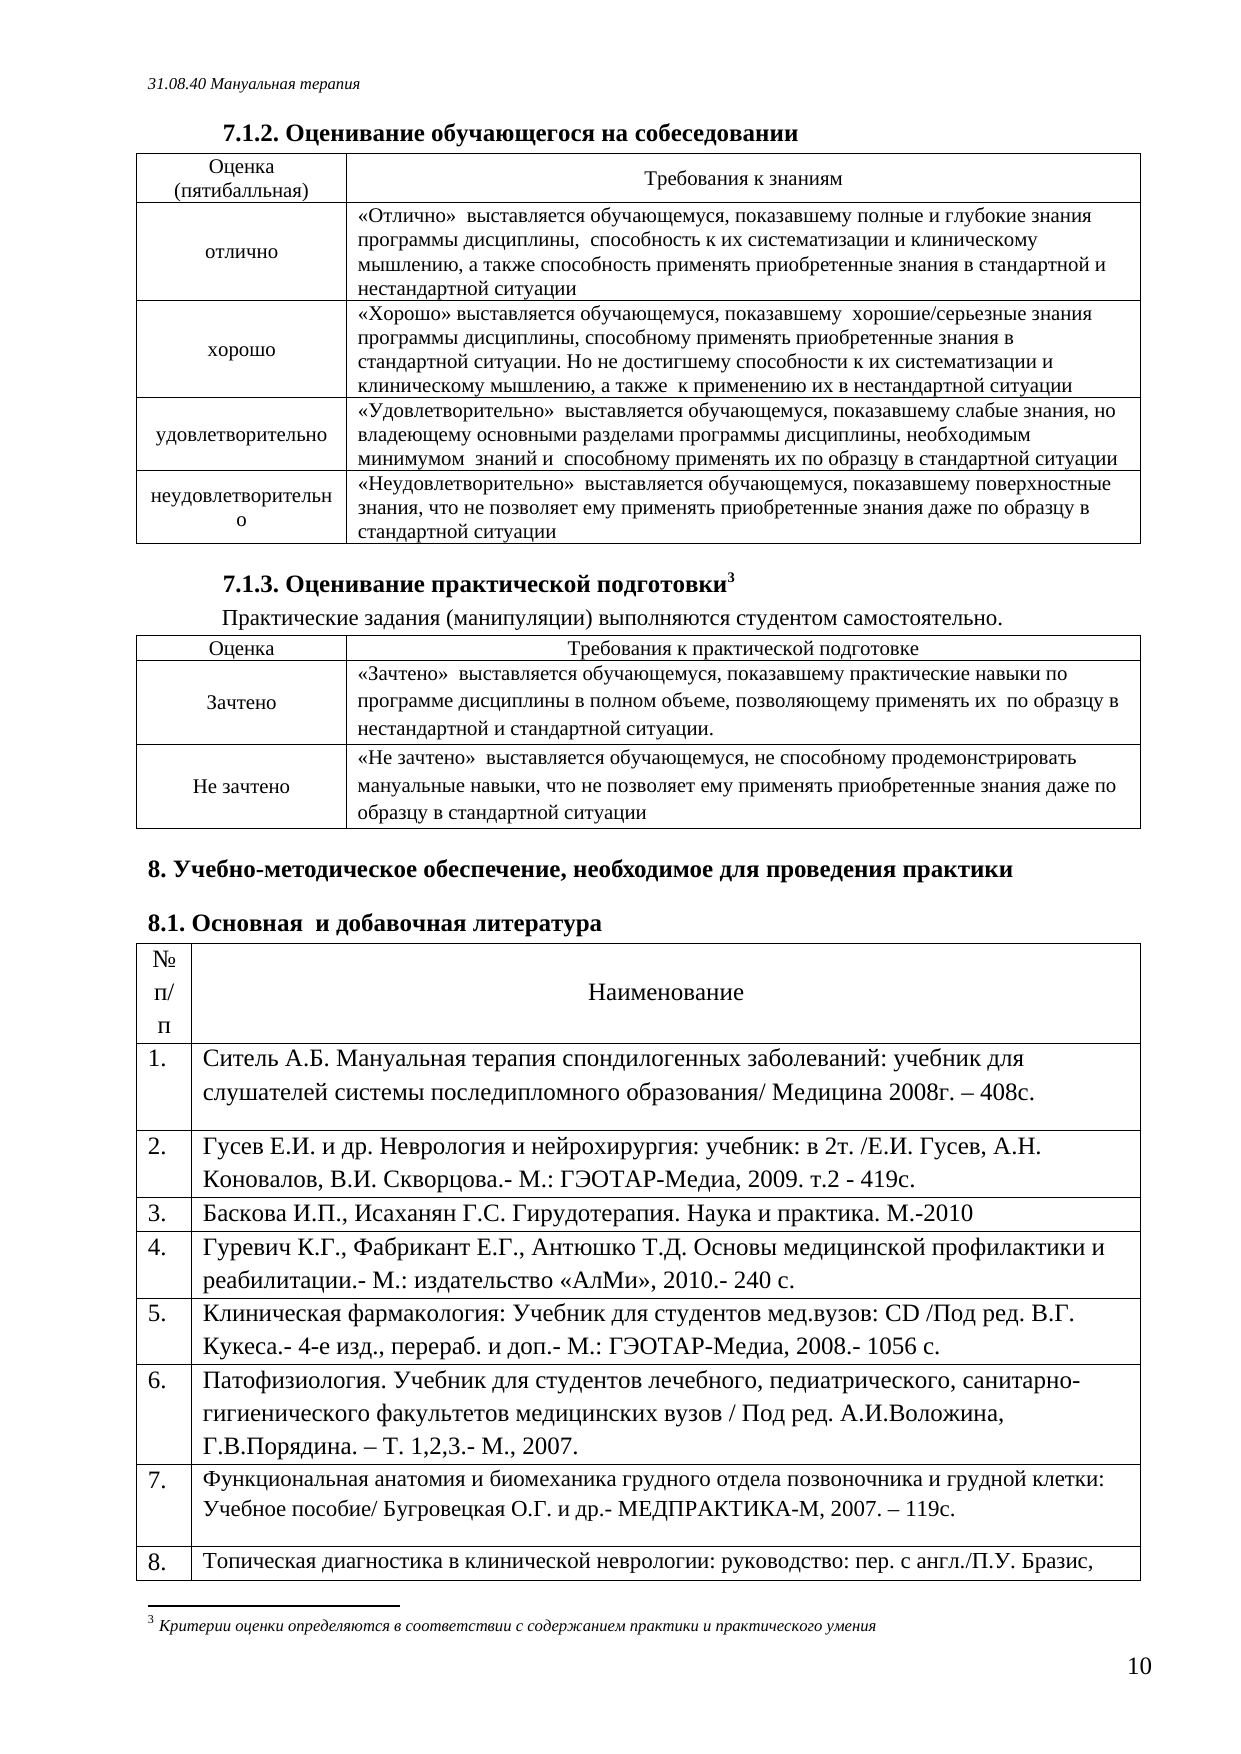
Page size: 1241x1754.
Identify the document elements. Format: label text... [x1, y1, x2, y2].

table_cell [137, 1232, 191, 1297]
table_cell Функциональная анатомия и биомеханика грудного отдела позвоночника и грудной клетки: Учебное пособие/ Бугровецкая О.Г. и др.- МЕДПРАКТИКА-М, 2007. – 119с. [192, 1465, 1140, 1546]
table_cell Баскова И.П., Исаханян Г.С. Гирудотерапия. Наука и практика. М.-2010 [192, 1198, 1140, 1231]
table_cell «Неудовлетворительно» выставляется обучающемуся, показавшему поверхностные знания, что не позволяет ему применять приобретенные знания даже по образцу в стандартной ситуации [347, 471, 1140, 543]
table_cell «Зачтено» выставляется обучающемуся, показавшему практические навыки по программе дисциплины в полном объеме, позволяющему применять их по образцу в нестандартной и стандартной ситуации. [347, 661, 1140, 744]
table_cell [137, 1299, 191, 1364]
list Практические задания (манипуляции) выполняются студентом самостоятельно. [148, 604, 1152, 631]
table_cell [137, 1131, 191, 1197]
table_cell [137, 1465, 191, 1546]
table_cell «Не зачтено» выставляется обучающемуся, не способному продемонстрировать мануальные навыки, что не позволяет ему применять приобретенные знания даже по образцу в стандартной ситуации [347, 745, 1140, 828]
table_cell неудовлетворительно [137, 471, 346, 543]
table_cell Гуревич К.Г., Фабрикант Е.Г., Антюшко Т.Д. Основы медицинской профилактики и реабилитации.- М.: издательство «АлМи», 2010.- 240 с. [192, 1232, 1140, 1297]
table_cell [137, 1547, 191, 1580]
table_cell удовлетворительно [137, 398, 346, 470]
table_header № п/п [137, 944, 191, 1042]
table_cell отлично [137, 203, 346, 299]
table_cell [137, 1198, 191, 1231]
table_cell «Хорошо» выставляется обучающемуся, показавшему хорошие/серьезные знания программы дисциплины, способному применять приобретенные знания в стандартной ситуации. Но не достигшему способности к их систематизации и клиническому мышлению, а также к применению их в нестандартной ситуации [347, 301, 1140, 397]
table_cell Ситель А.Б. Мануальная терапия спондилогенных заболеваний: учебник для слушателей системы последипломного образования/ Медицина 2008г. – 408с. [192, 1044, 1140, 1130]
table_cell Патофизиология. Учебник для студентов лечебного, педиатрического, санитарно-гигиенического факультетов медицинских вузов / Под ред. А.И.Воложина, Г.В.Порядина. – Т. 1,2,3.- М., 2007. [192, 1365, 1140, 1464]
text Основная и добавочная литература [148, 908, 1152, 937]
table_cell Не зачтено [137, 745, 346, 828]
table_header Оценка [137, 636, 346, 660]
table_header Требования к знаниям [347, 154, 1140, 202]
table_cell [137, 1044, 191, 1130]
table_cell хорошо [137, 301, 346, 397]
table_cell Клиническая фармакология: Учебник для студентов мед.вузов: CD /Под ред. В.Г. Кукеса.- 4-е изд., перераб. и доп.- М.: ГЭОТАР-Медиа, 2008.- 1056 с. [192, 1299, 1140, 1364]
text Оценивание обучающегося на собеседовании [223, 118, 1152, 147]
table_cell Гусев Е.И. и др. Неврология и нейрохирургия: учебник: в 2т. /Е.И. Гусев, А.Н. Коновалов, В.И. Скворцова.- М.: ГЭОТАР-Медиа, 2009. т.2 - 419с. [192, 1131, 1140, 1197]
table_header Оценка (пятибалльная) [137, 154, 346, 202]
table_cell «Удовлетворительно» выставляется обучающемуся, показавшему слабые знания, но владеющему основными разделами программы дисциплины, необходимым минимумом знаний и способному применять их по образцу в стандартной ситуации [347, 398, 1140, 470]
text Учебно-методическое обеспечение, необходимое для проведения практики [148, 854, 1152, 883]
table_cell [192, 1547, 1140, 1580]
text Оценивание практической подготовки [223, 569, 1152, 598]
table_header Требования к практической подготовке [347, 636, 1140, 660]
table_header Наименование [192, 944, 1140, 1042]
table_cell [137, 1365, 191, 1464]
table_cell «Отлично» выставляется обучающемуся, показавшему полные и глубокие знания программы дисциплины, способность к их систематизации и клиническому мышлению, а также способность применять приобретенные знания в стандартной и нестандартной ситуации [347, 203, 1140, 299]
table_cell Зачтено [137, 661, 346, 744]
